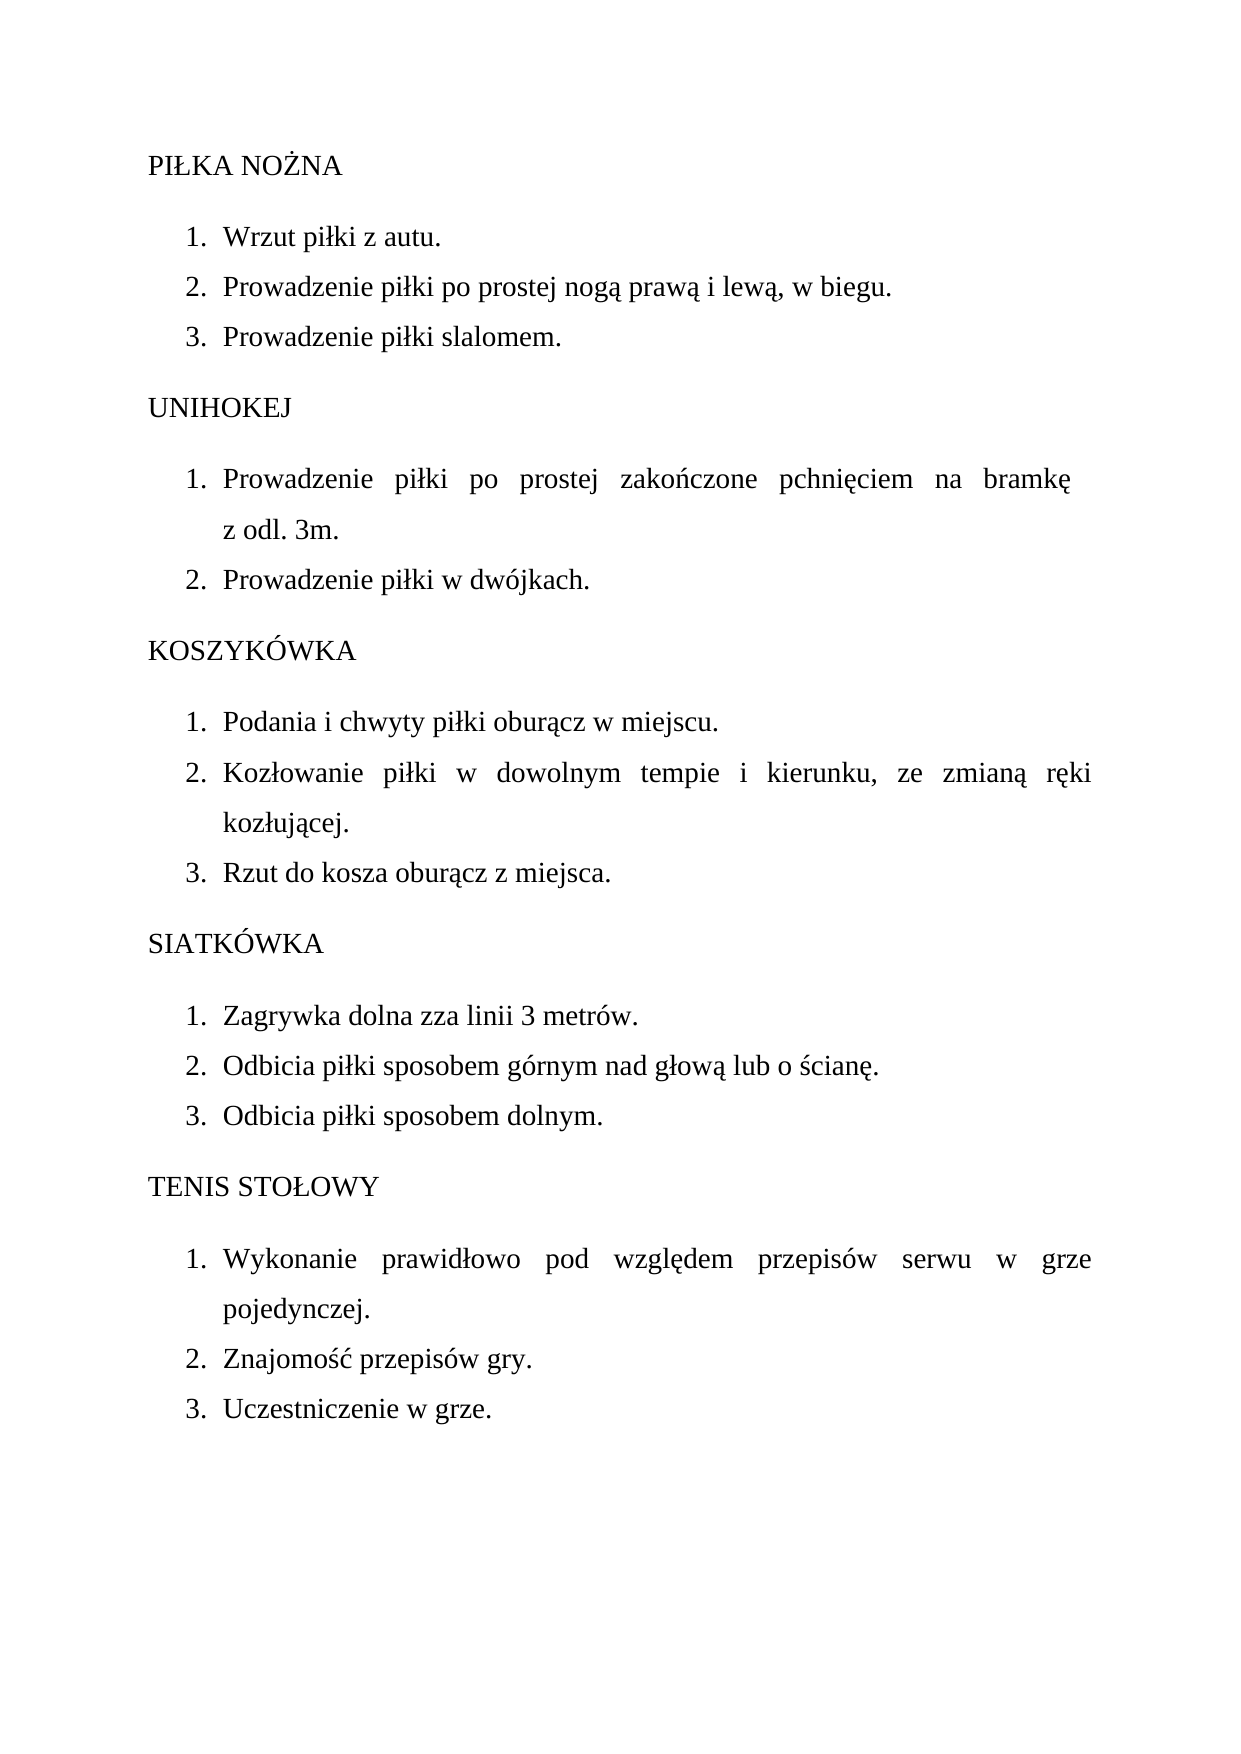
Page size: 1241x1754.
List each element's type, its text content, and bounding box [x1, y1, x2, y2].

list Rzut do kosza oburącz z miejsca. [185, 856, 1093, 889]
list Znajomość przepisów gry. [185, 1341, 1093, 1375]
text TENIS STOŁOWY [148, 1169, 1093, 1203]
list Prowadzenie piłki po prostej zakończone pchnięciem na bramkę z odl. 3m. [185, 462, 1093, 546]
text UNIHOKEJ [148, 391, 1093, 424]
list Wrzut piłki z autu. [185, 219, 1093, 252]
text PIŁKA NOŻNA [148, 148, 1093, 181]
list Odbicia piłki sposobem górnym nad głową lub o ścianę. [185, 1048, 1093, 1082]
text KOSZYKÓWKA [148, 633, 1093, 667]
list Prowadzenie piłki w dwójkach. [185, 562, 1093, 596]
text SIATKÓWKA [148, 927, 1093, 960]
list Odbicia piłki sposobem dolnym. [185, 1098, 1093, 1132]
list Prowadzenie piłki slalomem. [185, 319, 1093, 353]
list Uczestniczenie w grze. [185, 1392, 1093, 1425]
list Prowadzenie piłki po prostej nogą prawą i lewą, w biegu. [185, 269, 1093, 303]
list Kozłowanie piłki w dowolnym tempie i kierunku, ze zmianą ręki kozłującej. [185, 755, 1093, 839]
list Zagrywka dolna zza linii 3 metrów. [185, 998, 1093, 1031]
list Podania i chwyty piłki oburącz w miejscu. [185, 704, 1093, 738]
list Wykonanie prawidłowo pod względem przepisów serwu w grze pojedynczej. [185, 1241, 1093, 1324]
